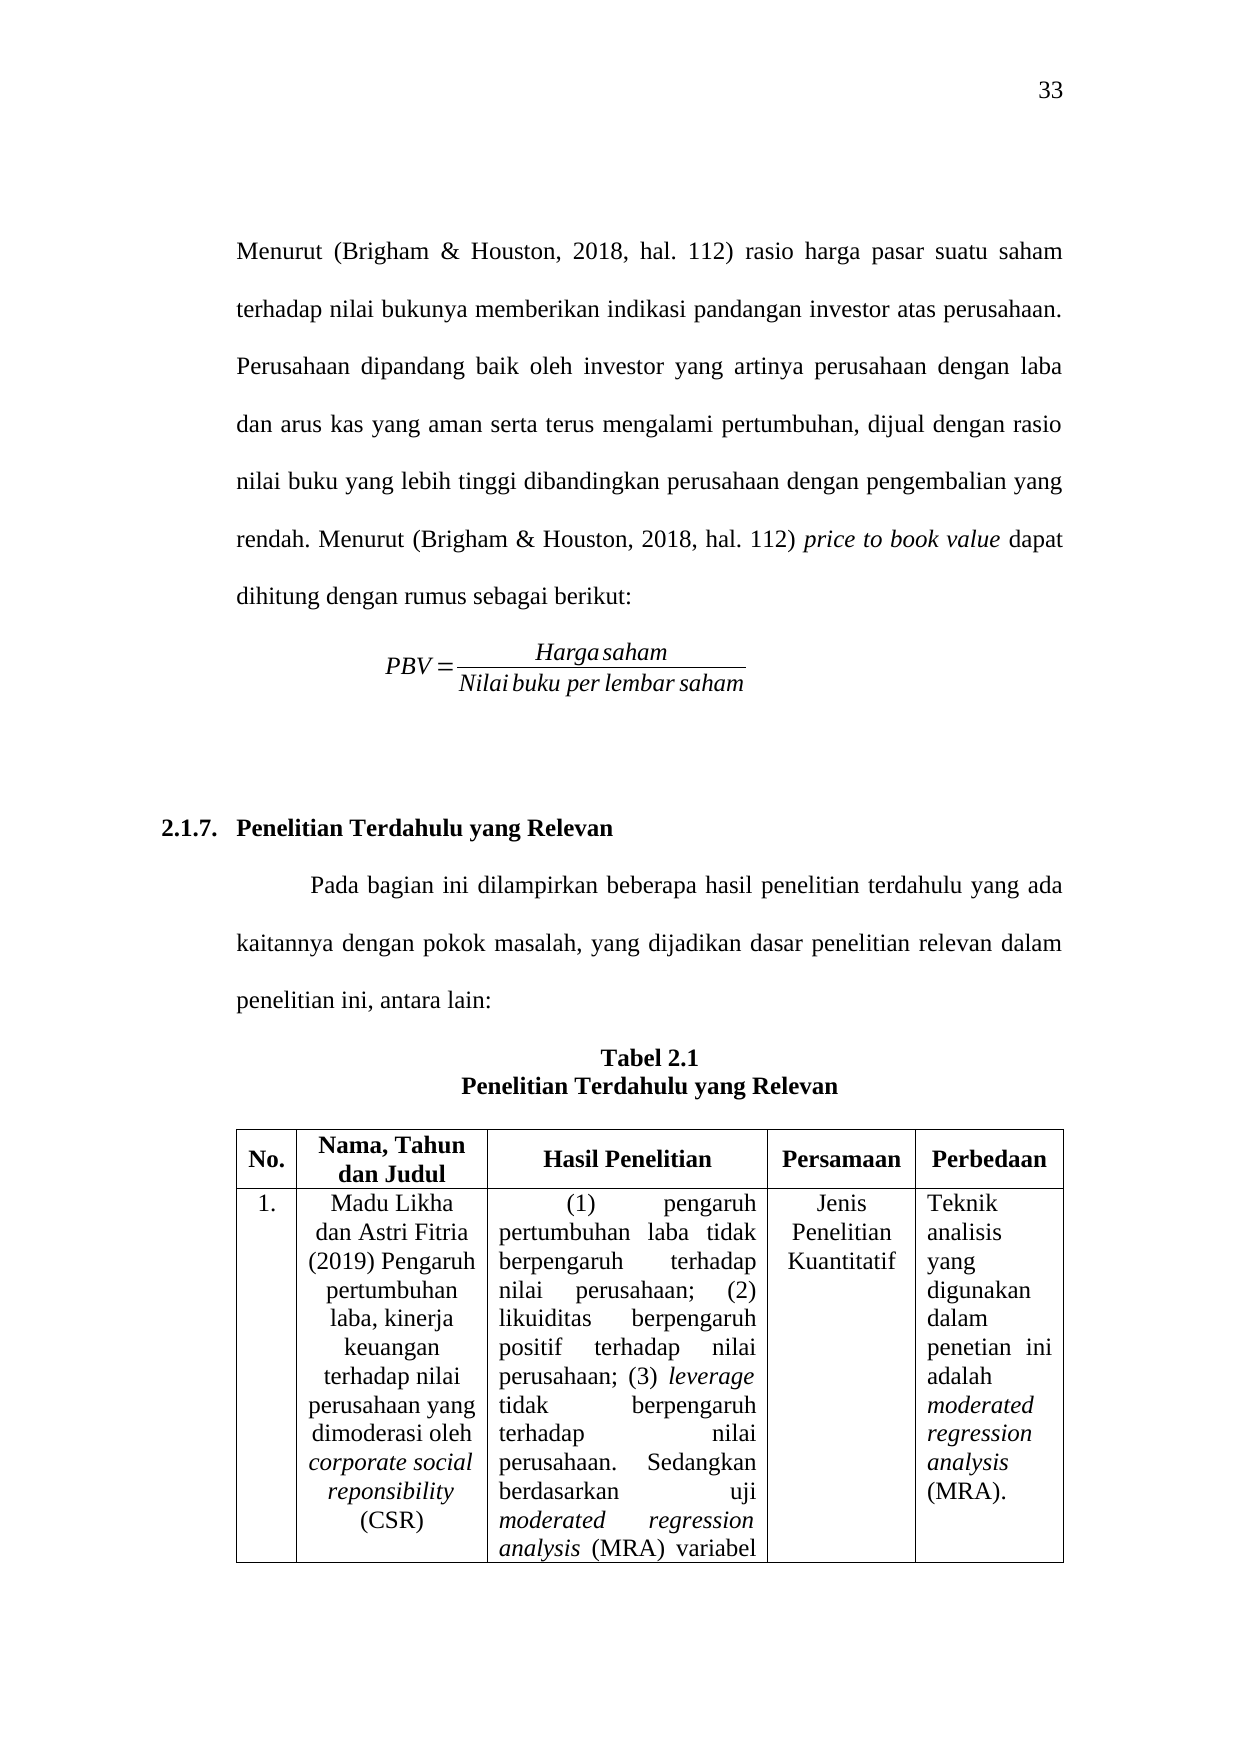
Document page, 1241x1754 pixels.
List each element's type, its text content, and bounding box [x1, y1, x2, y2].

table_header No. [237, 1130, 296, 1187]
table_header Hasil Penelitian [488, 1130, 767, 1187]
text Tabel 2.1 [236, 1043, 1063, 1071]
list Pada bagian ini dilampirkan beberapa hasil penelitian terdahulu yang ada kaitannya dengan pokok masalah, yang dijadikan dasar penelitian relevan dalam penelitian ini, antara lain: [236, 870, 1063, 1014]
table_header Persamaan [768, 1130, 915, 1187]
table_header Nama, Tahun dan Judul [297, 1130, 487, 1187]
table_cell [488, 1189, 767, 1562]
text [236, 236, 1063, 610]
subtitle Penelitian Terdahulu yang Relevan [161, 813, 1063, 841]
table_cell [916, 1189, 1063, 1562]
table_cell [297, 1189, 487, 1562]
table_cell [768, 1189, 915, 1562]
table_cell 1. [237, 1189, 296, 1562]
table_header Perbedaan [916, 1130, 1063, 1187]
text Penelitian Terdahulu yang Relevan [236, 1071, 1063, 1100]
